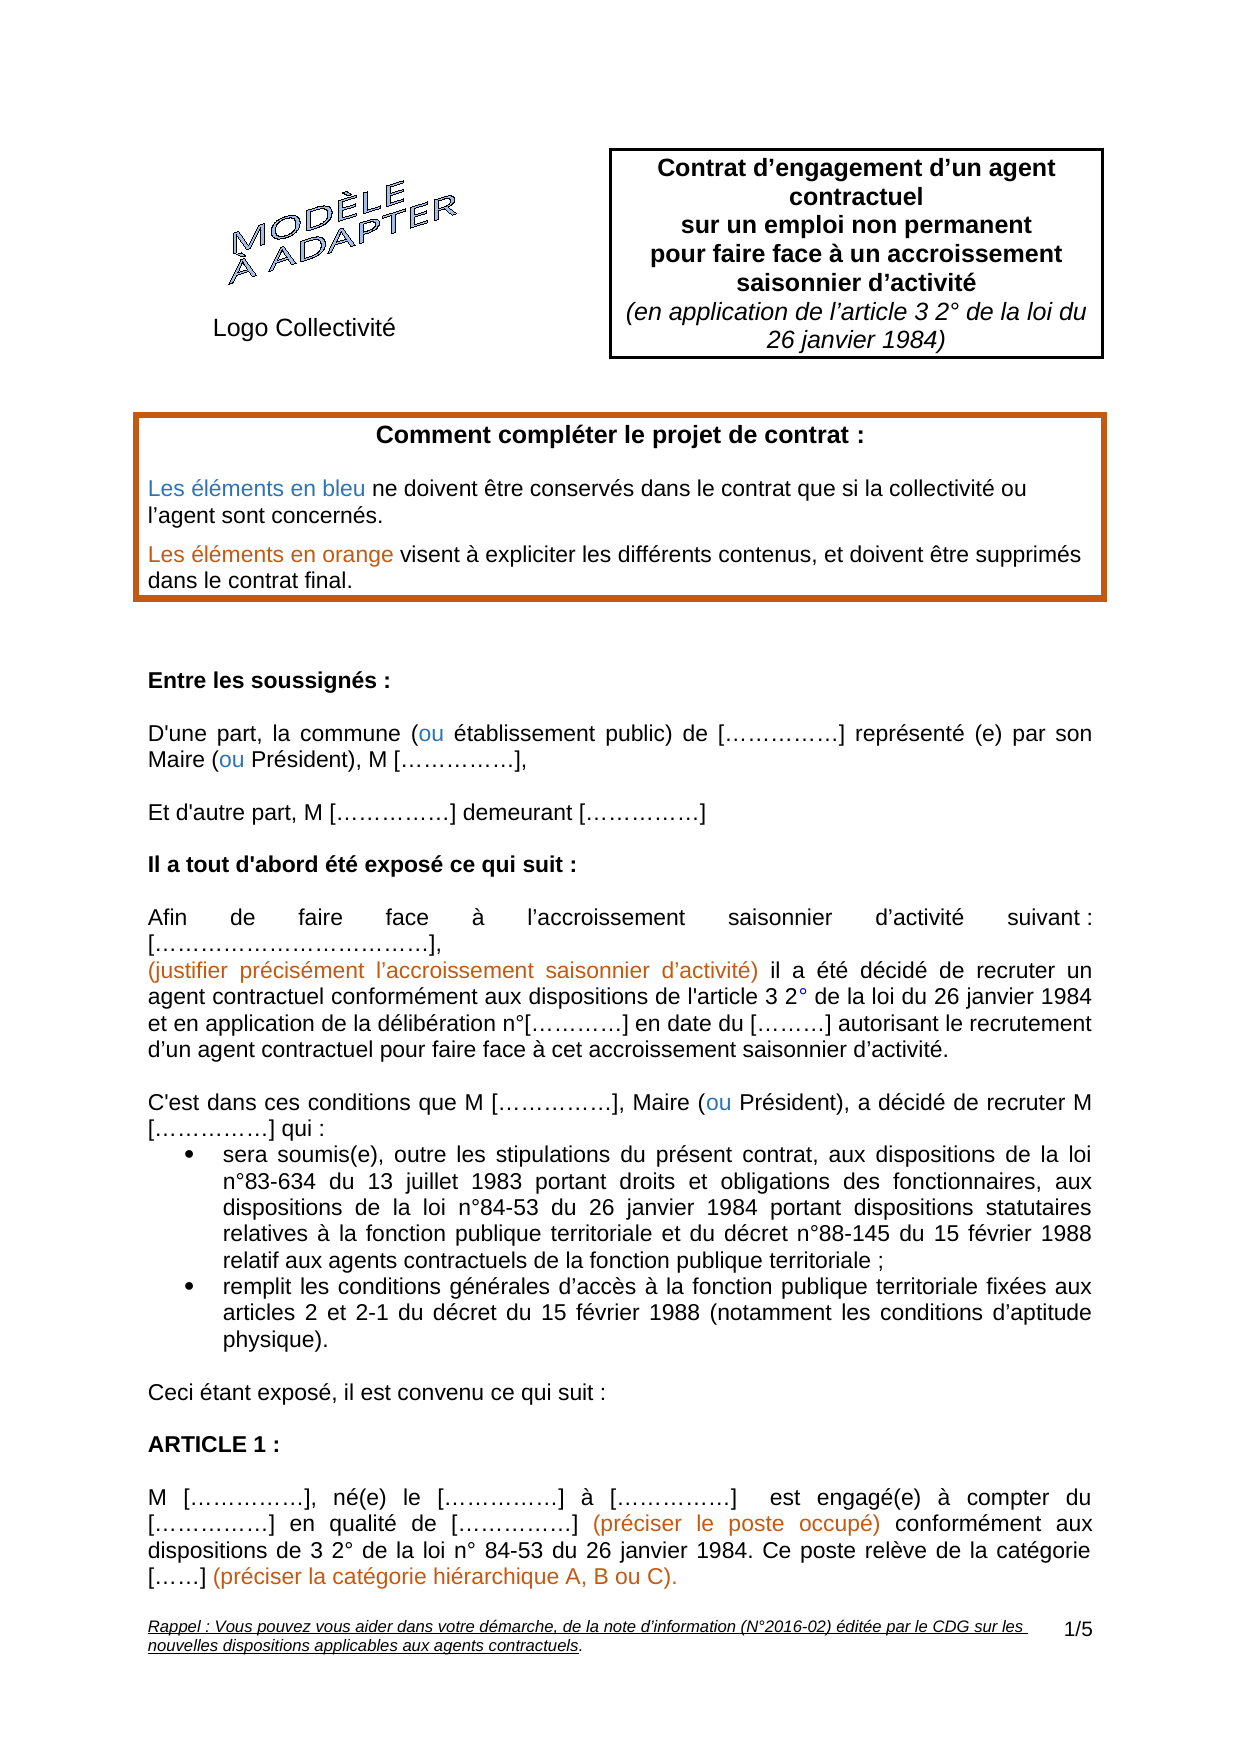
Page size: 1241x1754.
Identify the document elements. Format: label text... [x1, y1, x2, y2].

text D'une part, la commune (ou établissement public) de [……………] représenté (e) par son Maire (ou Président), M [……………], [148, 719, 1093, 772]
text Entre les soussignés : [148, 667, 1093, 693]
title Contrat d’engagement d’un agent contractuel [612, 151, 1101, 205]
text pour faire face à un accroissement saisonnier d’activité [612, 234, 1101, 291]
text Ceci étant exposé, il est convenu ce qui suit : [148, 1378, 1093, 1405]
text Comment compléter le projet de contrat : [139, 418, 1101, 449]
list remplit les conditions générales d’accès à la fonction publique territoriale fixées aux articles 2 et 2-1 du décret du 15 février 1988 (notamment les conditions d’aptitude physique). [185, 1273, 1093, 1352]
text Il a tout d'abord été exposé ce qui suit : [148, 851, 1093, 878]
text (justifier précisément l’accroissement saisonnier d’activité) il a été décidé de recruter un agent contractuel conformément aux dispositions de l'article 3 2° de la loi du 26 janvier 1984 et en application de la délibération n°[…………] en date du [………] autorisant le recrutement d’un agent contractuel pour faire face à cet accroissement saisonnier d’activité. [148, 957, 1093, 1062]
text ARTICLE 1 : [148, 1431, 1093, 1457]
text C'est dans ces conditions que M [……………], Maire (ou Président), a décidé de recruter M [……………] qui : [148, 1088, 1093, 1141]
text Les éléments en bleu ne doivent être conservés dans le contrat que si la collectivité ou l’agent sont concernés. [148, 475, 1093, 528]
text sur un emploi non permanent [612, 205, 1101, 234]
text (en application de l’article 3 2° de la loi du 26 janvier 1984) [612, 291, 1101, 356]
text Afin de faire face à l’accroissement saisonnier d’activité suivant : [………………………………], [148, 904, 1093, 957]
text M [……………], né(e) le [……………] à [……………] est engagé(e) à compter du [……………] en qualité de [……………] (préciser le poste occupé) conformément aux dispositions de 3 2° de la loi n° 84-53 du 26 janvier 1984. Ce poste relève de la catégorie [……] (préciser la catégorie hiérarchique A, B ou C). [148, 1484, 1093, 1589]
text Et d'autre part, M [……………] demeurant [……………] [148, 799, 1093, 825]
text Les éléments en orange visent à expliciter les différents contenus, et doivent être supprimés dans le contrat final. [139, 532, 1101, 595]
list sera soumis(e), outre les stipulations du présent contrat, aux dispositions de la loi n°83-634 du 13 juillet 1983 portant droits et obligations des fonctionnaires, aux dispositions de la loi n°84-53 du 26 janvier 1984 portant dispositions statutaires relatives à la fonction publique territoriale et du décret n°88-145 du 15 février 1988 relatif aux agents contractuels de la fonction publique territoriale ; [185, 1141, 1093, 1273]
